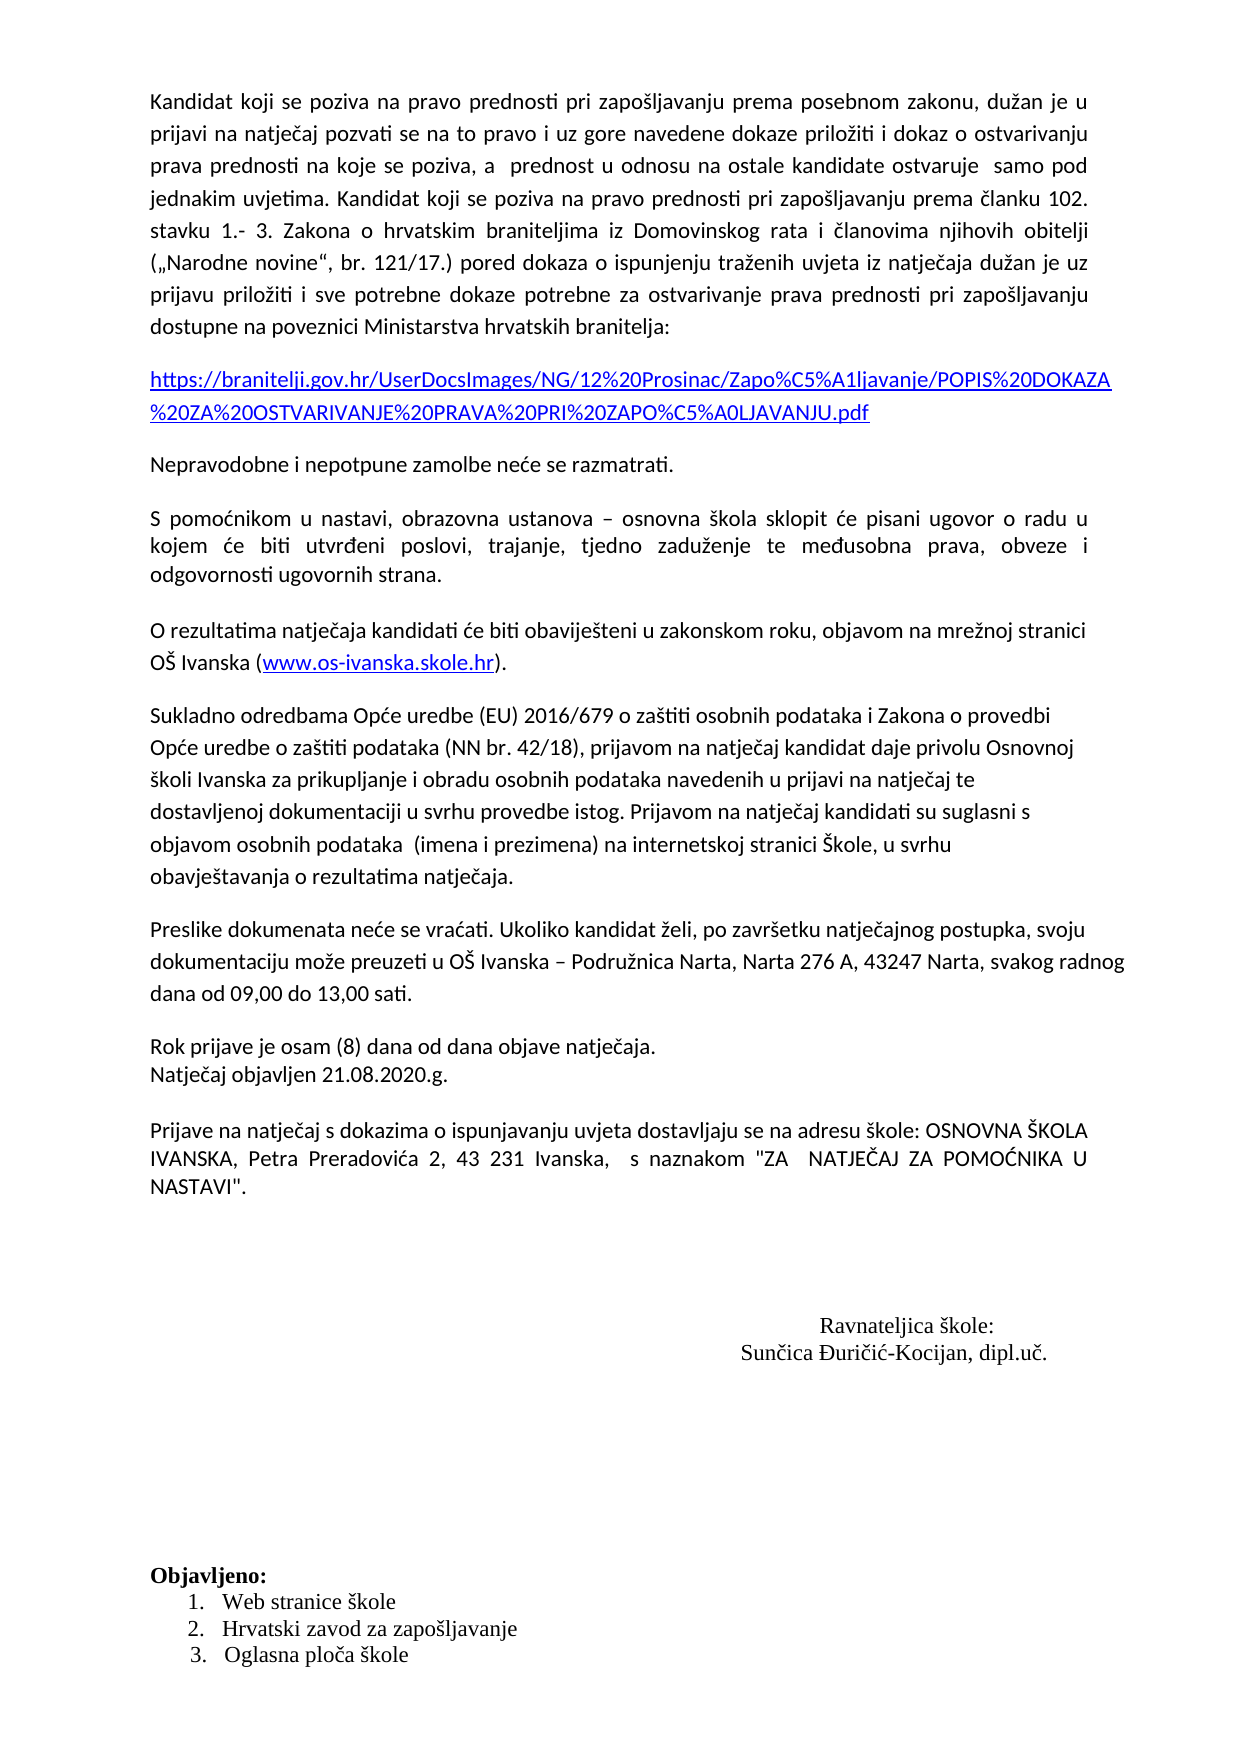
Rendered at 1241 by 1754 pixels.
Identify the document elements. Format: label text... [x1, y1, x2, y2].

text 3. Oglasna ploča škole [150, 1641, 1090, 1667]
text Sunčica Đuričić-Kocijan, dipl.uč. [187, 1339, 1090, 1365]
text Kandidat koji se poziva na pravo prednosti pri zapošljavanju prema posebnom zakonu, dužan je u prijavi na natječaj pozvati se na to pravo i uz gore navedene dokaze priložiti i dokaz o ostvarivanju prava prednosti na koje se poziva, a prednost u odnosu na ostale kandidate ostvaruje samo pod jednakim uvjetima. Kandidat koji se poziva na pravo prednosti pri zapošljavanju prema članku 102. stavku 1.- 3. Zakona o hrvatskim braniteljima iz Domovinskog rata i članovima njihovih obitelji („Narodne novine“, br. 121/17.) pored dokaza o ispunjenju traženih uvjeta iz natječaja dužan je uz prijavu priložiti i sve potrebne dokaze potrebne za ostvarivanje prava prednosti pri zapošljavanju dostupne na poveznici Ministarstva hrvatskih branitelja: [150, 87, 1090, 340]
text Natječaj objavljen 21.08.2020.g. [150, 1060, 1090, 1088]
text Preslike dokumenata neće se vraćati. Ukoliko kandidat želi, po završetku natječajnog postupka, svoju dokumentaciju može preuzeti u OŠ Ivanska – Podružnica Narta, Narta 276 A, 43247 Narta, svakog radnog dana od 09,00 do 13,00 sati. [150, 915, 1134, 1007]
text Ravnateljica škole: [187, 1312, 1090, 1339]
text 1. Web stranice škole [187, 1588, 1090, 1615]
text https://branitelji.gov.hr/UserDocsImages/NG/12%20Prosinac/Zapo%C5%A1ljavanje/POPIS%20DOKAZA%20ZA%20OSTVARIVANJE%20PRAVA%20PRI%20ZAPO%C5%A0LJAVANJU.pdf [150, 365, 1149, 426]
text Objavljeno: [150, 1562, 1090, 1588]
text S pomoćnikom u nastavi, obrazovna ustanova – osnovna škola sklopit će pisani ugovor o radu u kojem će biti utvrđeni poslovi, trajanje, tjedno zaduženje te međusobna prava, obveze i odgovornosti ugovornih strana. [150, 504, 1090, 588]
text Prijave na natječaj s dokazima o ispunjavanju uvjeta dostavljaju se na adresu škole: OSNOVNA ŠKOLA IVANSKA, Petra Preradovića 2, 43 231 Ivanska, s naznakom "ZA NATJEČAJ ZA POMOĆNIKA U NASTAVI". [150, 1116, 1090, 1200]
text Rok prijave je osam (8) dana od dana objave natječaja. [150, 1032, 1090, 1060]
text Nepravodobne i nepotpune zamolbe neće se razmatrati. [150, 451, 1090, 479]
text Sukladno odredbama Opće uredbe (EU) 2016/679 o zaštiti osobnih podataka i Zakona o provedbi Opće uredbe o zaštiti podataka (NN br. 42/18), prijavom na natječaj kandidat daje privolu Osnovnoj školi Ivanska za prikupljanje i obradu osobnih podataka navedenih u prijavi na natječaj te dostavljenoj dokumentaciji u svrhu provedbe istog. Prijavom na natječaj kandidati su suglasni s objavom osobnih podataka (imena i prezimena) na internetskoj stranici Škole, u svrhu obavještavanja o rezultatima natječaja. [150, 701, 1090, 890]
text O rezultatima natječaja kandidati će biti obaviješteni u zakonskom roku, objavom na mrežnoj stranici OŠ Ivanska (www.os-ivanska.skole.hr). [150, 616, 1090, 676]
text 2. Hrvatski zavod za zapošljavanje [187, 1615, 1090, 1641]
